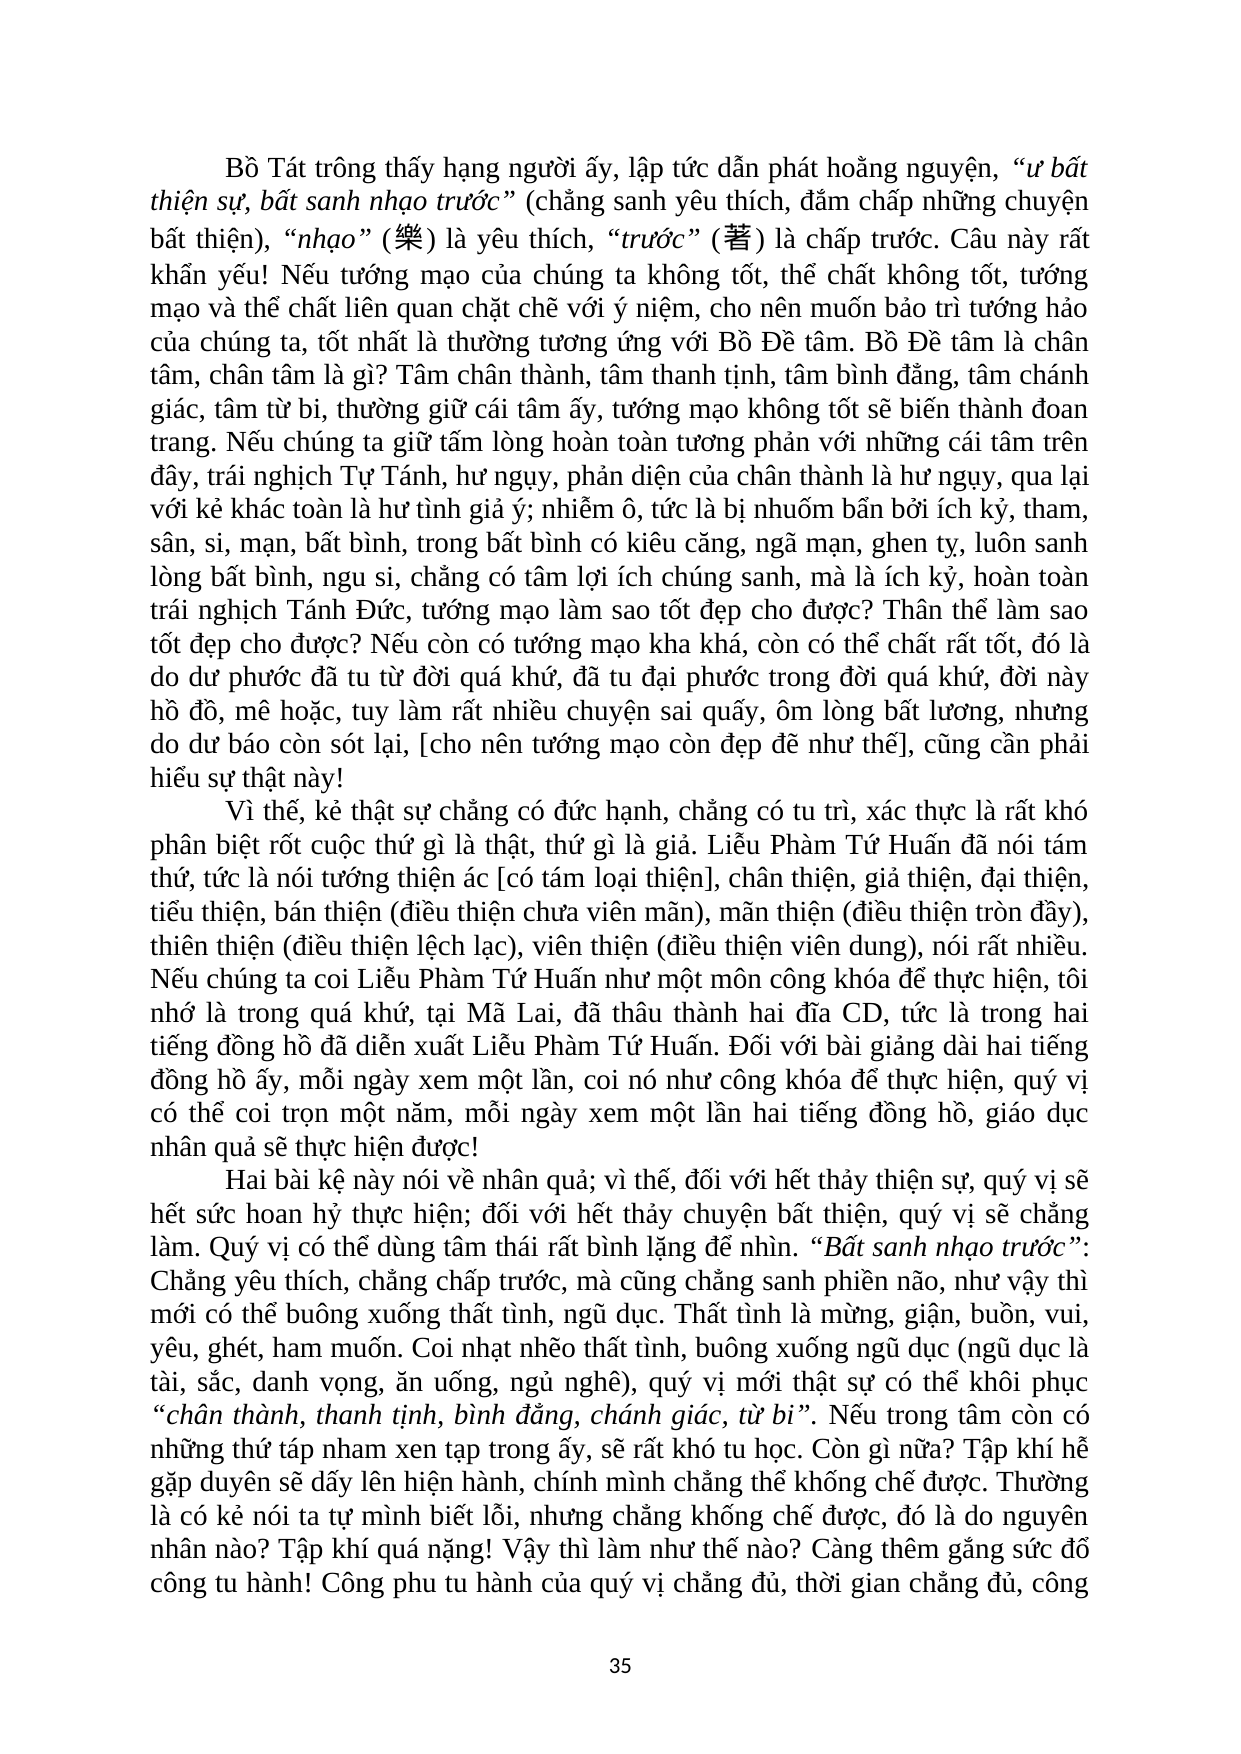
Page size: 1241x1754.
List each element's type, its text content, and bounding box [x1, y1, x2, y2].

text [150, 1162, 1090, 1598]
text Vì thế, kẻ thật sự chẳng có đức hạnh, chẳng có tu trì, xác thực là rất khó phân biệt rốt cuộc thứ gì là thật, thứ gì là giả. Liễu Phàm Tứ Huấn đã nói tám thứ, tức là nói tướng thiện ác [có tám loại thiện], chân thiện, giả thiện, đại thiện, tiểu thiện, bán thiện (điều thiện chưa viên mãn), mãn thiện (điều thiện tròn đầy), thiên thiện (điều thiện lệch lạc), viên thiện (điều thiện viên dung), nói rất nhiều. Nếu chúng ta coi Liễu Phàm Tứ Huấn như một môn công khóa để thực hiện, tôi nhớ là trong quá khứ, tại Mã Lai, đã thâu thành hai đĩa CD, tức là trong hai tiếng đồng hồ đã diễn xuất Liễu Phàm Tứ Huấn. Đối với bài giảng dài hai tiếng đồng hồ ấy, mỗi ngày xem một lần, coi nó như công khóa để thực hiện, quý vị có thể coi trọn một năm, mỗi ngày xem một lần hai tiếng đồng hồ, giáo dục nhân quả sẽ thực hiện được! [150, 793, 1090, 1162]
text Bồ Tát trông thấy hạng người ấy, lập tức dẫn phát hoằng nguyện, “ư bất thiện sự, bất sanh nhạo trước” (chẳng sanh yêu thích, đắm chấp những chuyện bất thiện), “nhạo” (樂) là yêu thích, “trước” (著) là chấp trước. Câu này rất khẩn yếu! Nếu tướng mạo của chúng ta không tốt, thể chất không tốt, tướng mạo và thể chất liên quan chặt chẽ với ý niệm, cho nên muốn bảo trì tướng hảo của chúng ta, tốt nhất là thường tương ứng với Bồ Đề tâm. Bồ Đề tâm là chân tâm, chân tâm là gì? Tâm chân thành, tâm thanh tịnh, tâm bình đẳng, tâm chánh giác, tâm từ bi, thường giữ cái tâm ấy, tướng mạo không tốt sẽ biến thành đoan trang. Nếu chúng ta giữ tấm lòng hoàn toàn tương phản với những cái tâm trên đây, trái nghịch Tự Tánh, hư ngụy, phản diện của chân thành là hư ngụy, qua lại với kẻ khác toàn là hư tình giả ý; nhiễm ô, tức là bị nhuốm bẩn bởi ích kỷ, tham, sân, si, mạn, bất bình, trong bất bình có kiêu căng, ngã mạn, ghen tỵ, luôn sanh lòng bất bình, ngu si, chẳng có tâm lợi ích chúng sanh, mà là ích kỷ, hoàn toàn trái nghịch Tánh Đức, tướng mạo làm sao tốt đẹp cho được? Thân thể làm sao tốt đẹp cho được? Nếu còn có tướng mạo kha khá, còn có thể chất rất tốt, đó là do dư phước đã tu từ đời quá khứ, đã tu đại phước trong đời quá khứ, đời này hồ đồ, mê hoặc, tuy làm rất nhiều chuyện sai quấy, ôm lòng bất lương, nhưng do dư báo còn sót lại, [cho nên tướng mạo còn đẹp đẽ như thế], cũng cần phải hiểu sự thật này! [150, 150, 1090, 793]
